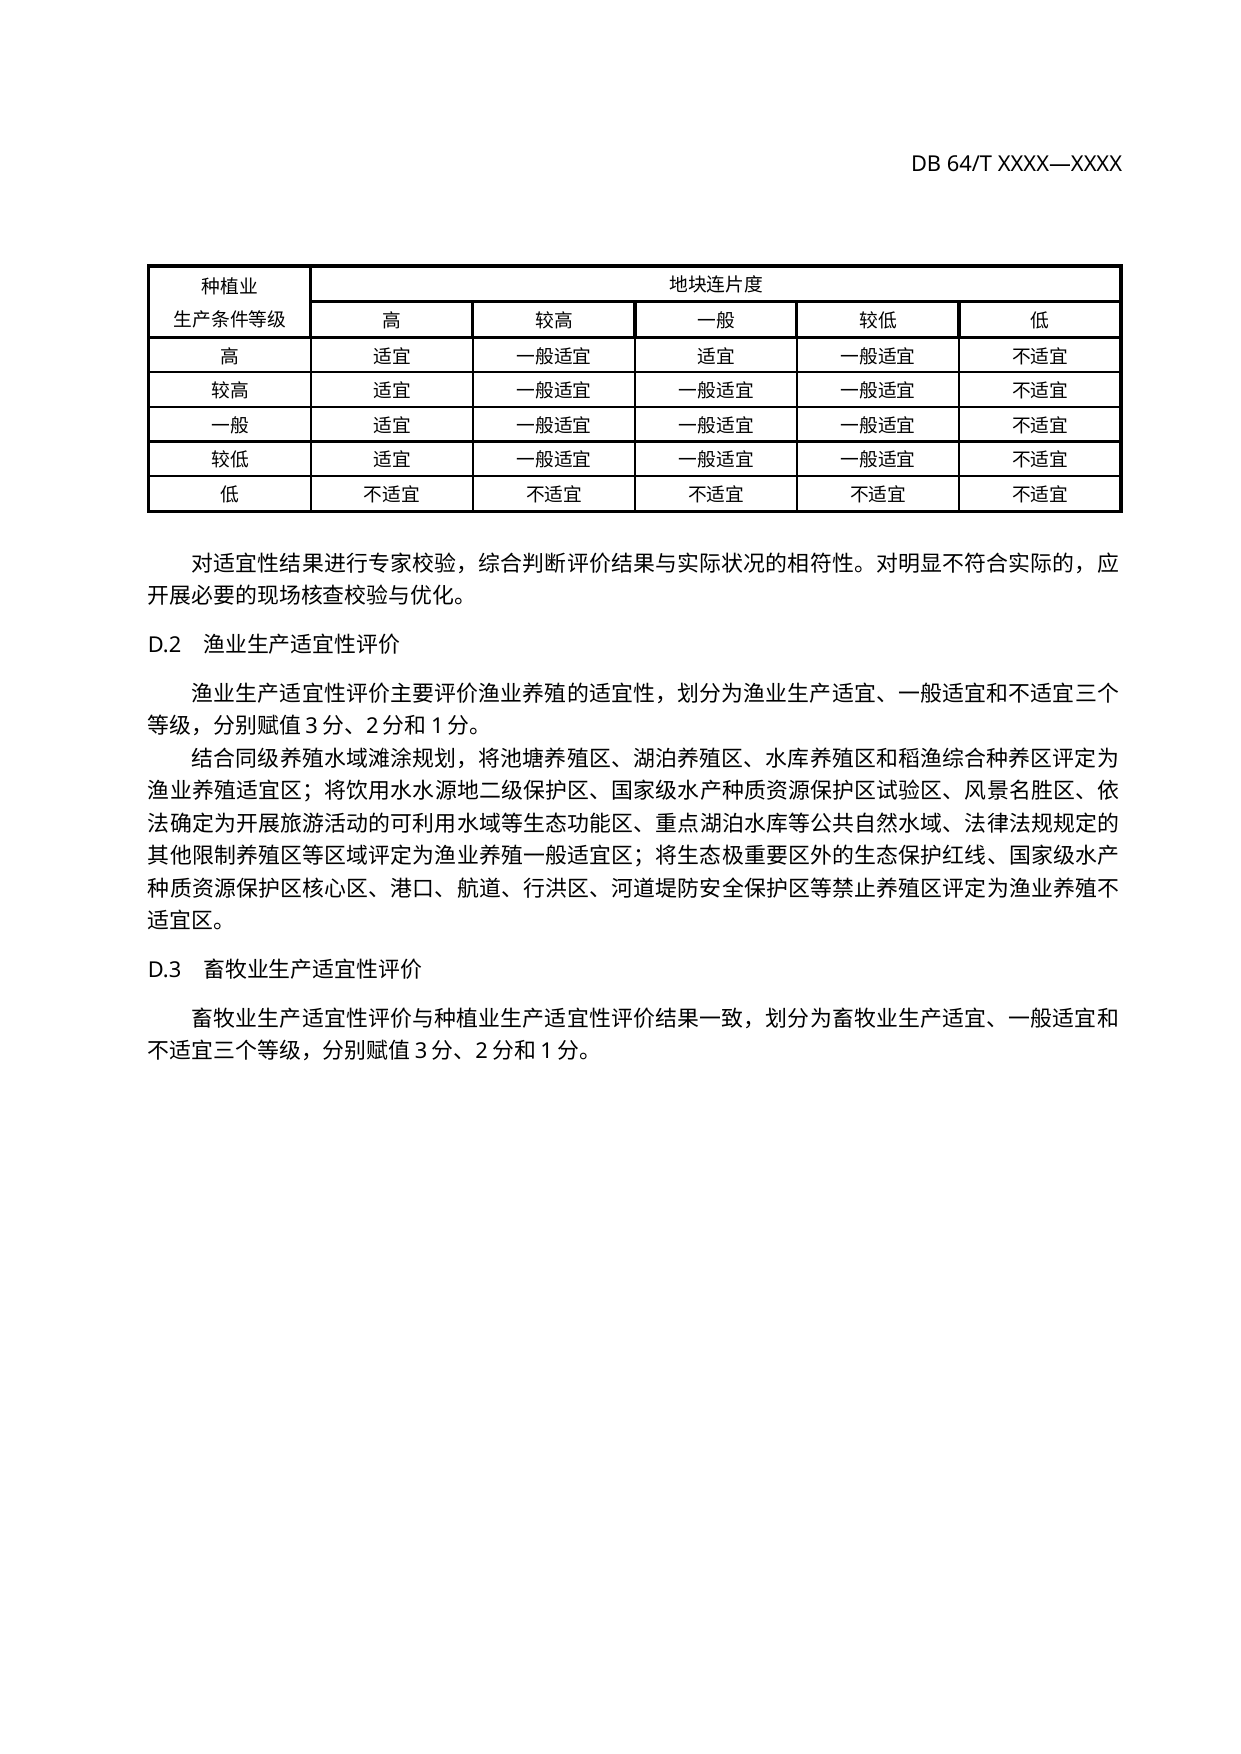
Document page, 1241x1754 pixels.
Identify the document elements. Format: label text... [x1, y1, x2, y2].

text 渔业生产适宜性评价主要评价渔业养殖的适宜性，划分为渔业生产适宜、一般适宜和不适宜三个等级，分别赋值3分、2分和1分。 [148, 675, 1122, 740]
table_cell 高 [150, 339, 310, 371]
table_cell 较高 [150, 373, 310, 406]
table_cell 一般适宜 [474, 373, 634, 406]
table_cell 适宜 [312, 373, 472, 406]
table_cell 不适宜 [474, 477, 634, 509]
table_cell 较低 [798, 303, 957, 336]
text 结合同级养殖水域滩涂规划，将池塘养殖区、湖泊养殖区、水库养殖区和稻渔综合种养区评定为渔业养殖适宜区；将饮用水水源地二级保护区、国家级水产种质资源保护区试验区、风景名胜区、依法确定为开展旅游活动的可利用水域等生态功能区、重点湖泊水库等公共自然水域、法律法规规定的其他限制养殖区等区域评定为渔业养殖一般适宜区；将生态极重要区外的生态保护红线、国家级水产种质资源保护区核心区、港口、航道、行洪区、河道堤防安全保护区等禁止养殖区评定为渔业养殖不适宜区。 [148, 740, 1122, 935]
table_cell 不适宜 [960, 477, 1119, 509]
table_cell 低 [961, 303, 1119, 336]
table_cell 适宜 [312, 443, 472, 475]
table_cell 一般适宜 [474, 339, 634, 371]
table_cell 较高 [474, 303, 633, 336]
table_cell 适宜 [312, 339, 472, 371]
table_cell 一般适宜 [798, 339, 958, 371]
table_cell 不适宜 [960, 339, 1119, 371]
table_cell 适宜 [636, 339, 796, 371]
table_cell 不适宜 [960, 408, 1119, 440]
table_cell 一般 [150, 408, 310, 440]
table_cell 一般 [637, 303, 795, 336]
table_cell 不适宜 [960, 443, 1119, 475]
table_cell 一般适宜 [798, 408, 958, 440]
table_cell 不适宜 [960, 373, 1119, 406]
text 渔业生产适宜性评价 [148, 626, 1122, 659]
text 畜牧业生产适宜性评价与种植业生产适宜性评价结果一致，划分为畜牧业生产适宜、一般适宜和不适宜三个等级，分别赋值3分、2分和1分。 [148, 1000, 1122, 1065]
table_header 地块连片度 [312, 268, 1119, 300]
text 对适宜性结果进行专家校验，综合判断评价结果与实际状况的相符性。对明显不符合实际的，应开展必要的现场核查校验与优化。 [148, 545, 1122, 610]
table_cell 一般适宜 [798, 373, 958, 406]
table_cell 较低 [150, 443, 310, 475]
table_cell 不适宜 [798, 477, 958, 509]
table_cell 不适宜 [312, 477, 472, 509]
table_cell 一般适宜 [798, 443, 958, 475]
table_cell 一般适宜 [636, 408, 796, 440]
table_cell 低 [150, 477, 310, 509]
text 畜牧业生产适宜性评价 [148, 951, 1122, 984]
table_cell 不适宜 [636, 477, 796, 509]
table_cell 适宜 [312, 408, 472, 440]
table_cell 一般适宜 [474, 408, 634, 440]
table_cell 一般适宜 [636, 373, 796, 406]
table_cell 一般适宜 [474, 443, 634, 475]
table_cell 高 [312, 303, 471, 336]
table_header 种植业 生产条件等级 [150, 268, 309, 336]
table_cell 一般适宜 [636, 443, 796, 475]
